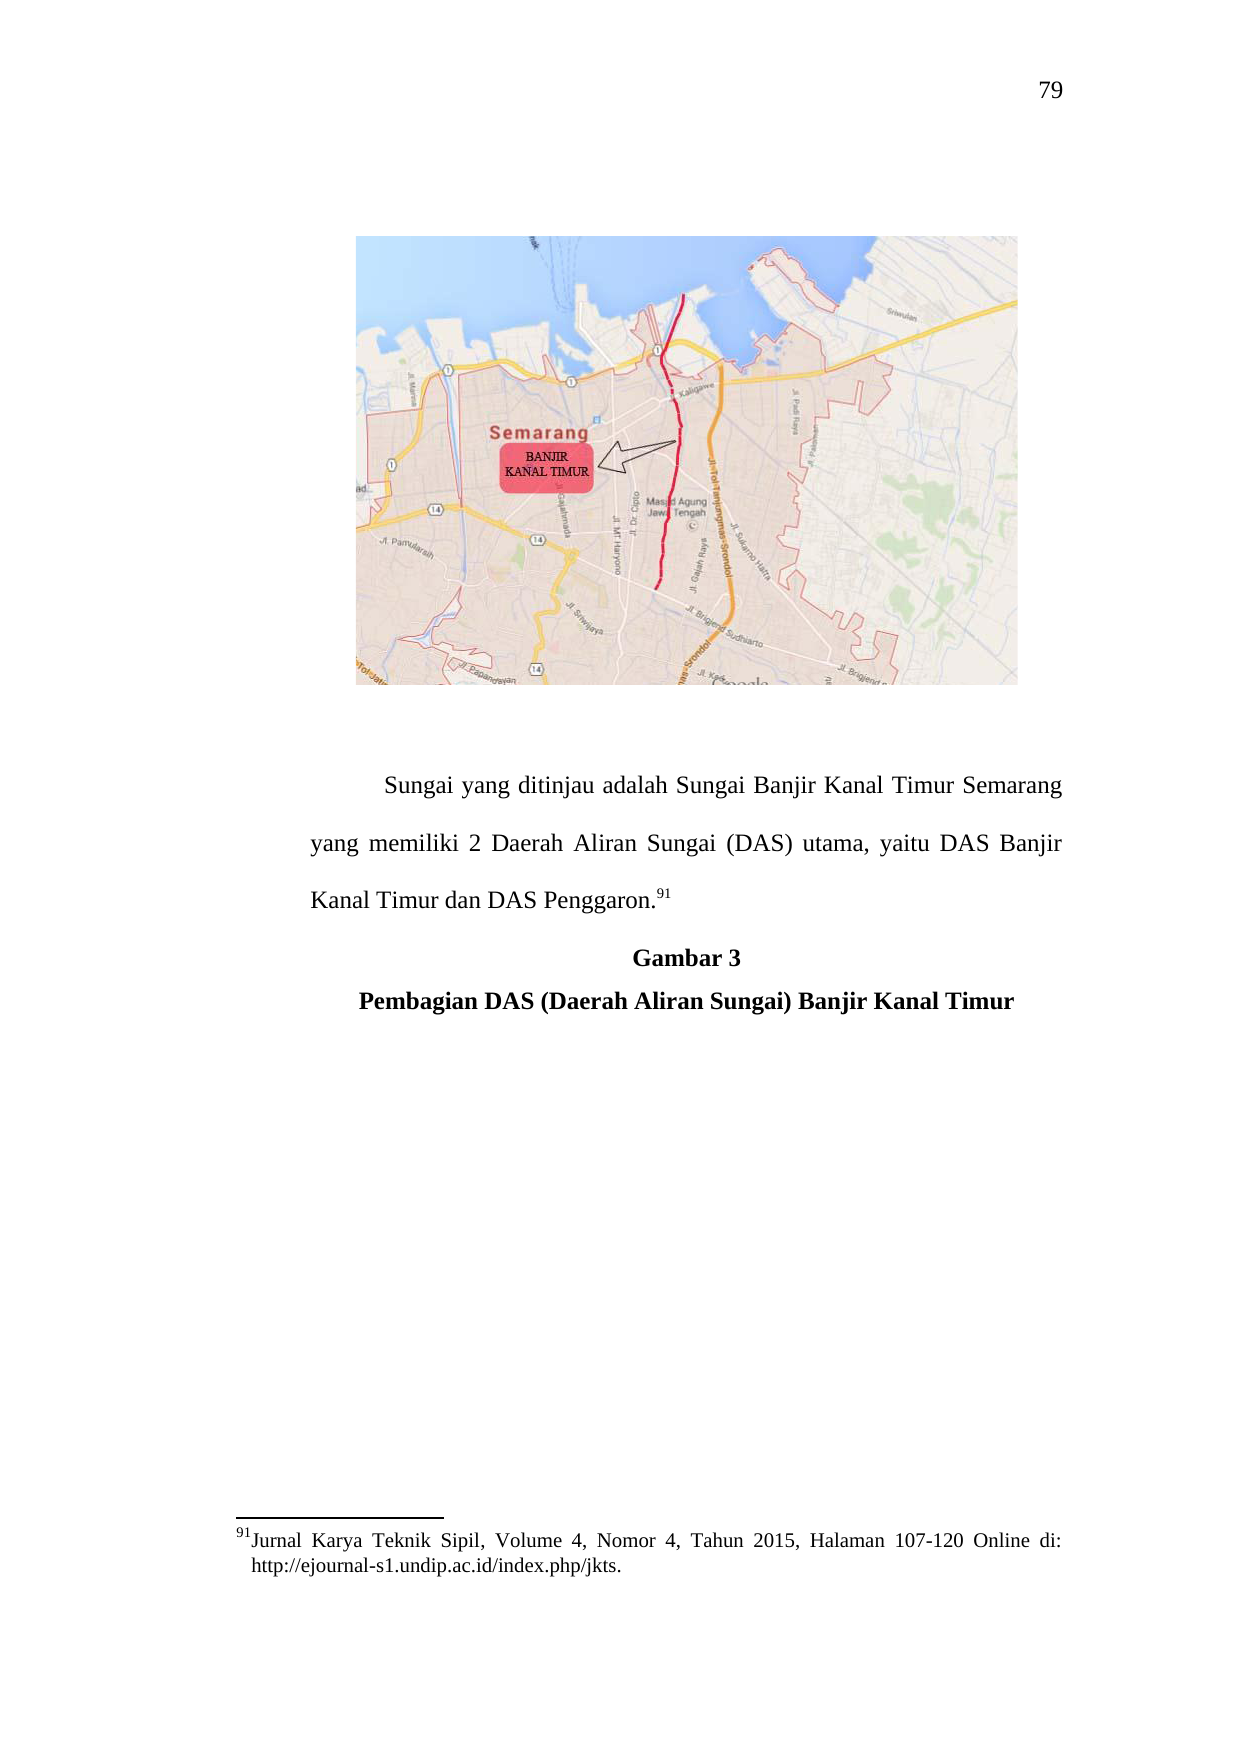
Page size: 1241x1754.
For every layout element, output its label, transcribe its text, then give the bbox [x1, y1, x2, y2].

list Pembagian DAS (Daerah Aliran Sungai) Banjir Kanal Timur [310, 986, 1063, 1014]
list Gambar 3 [310, 943, 1063, 971]
list Sungai yang ditinjau adalah Sungai Banjir Kanal Timur Semarang yang memiliki 2 Daerah Aliran Sungai (DAS) utama, yaitu DAS Banjir Kanal Timur dan DAS Penggaron. [310, 770, 1063, 914]
